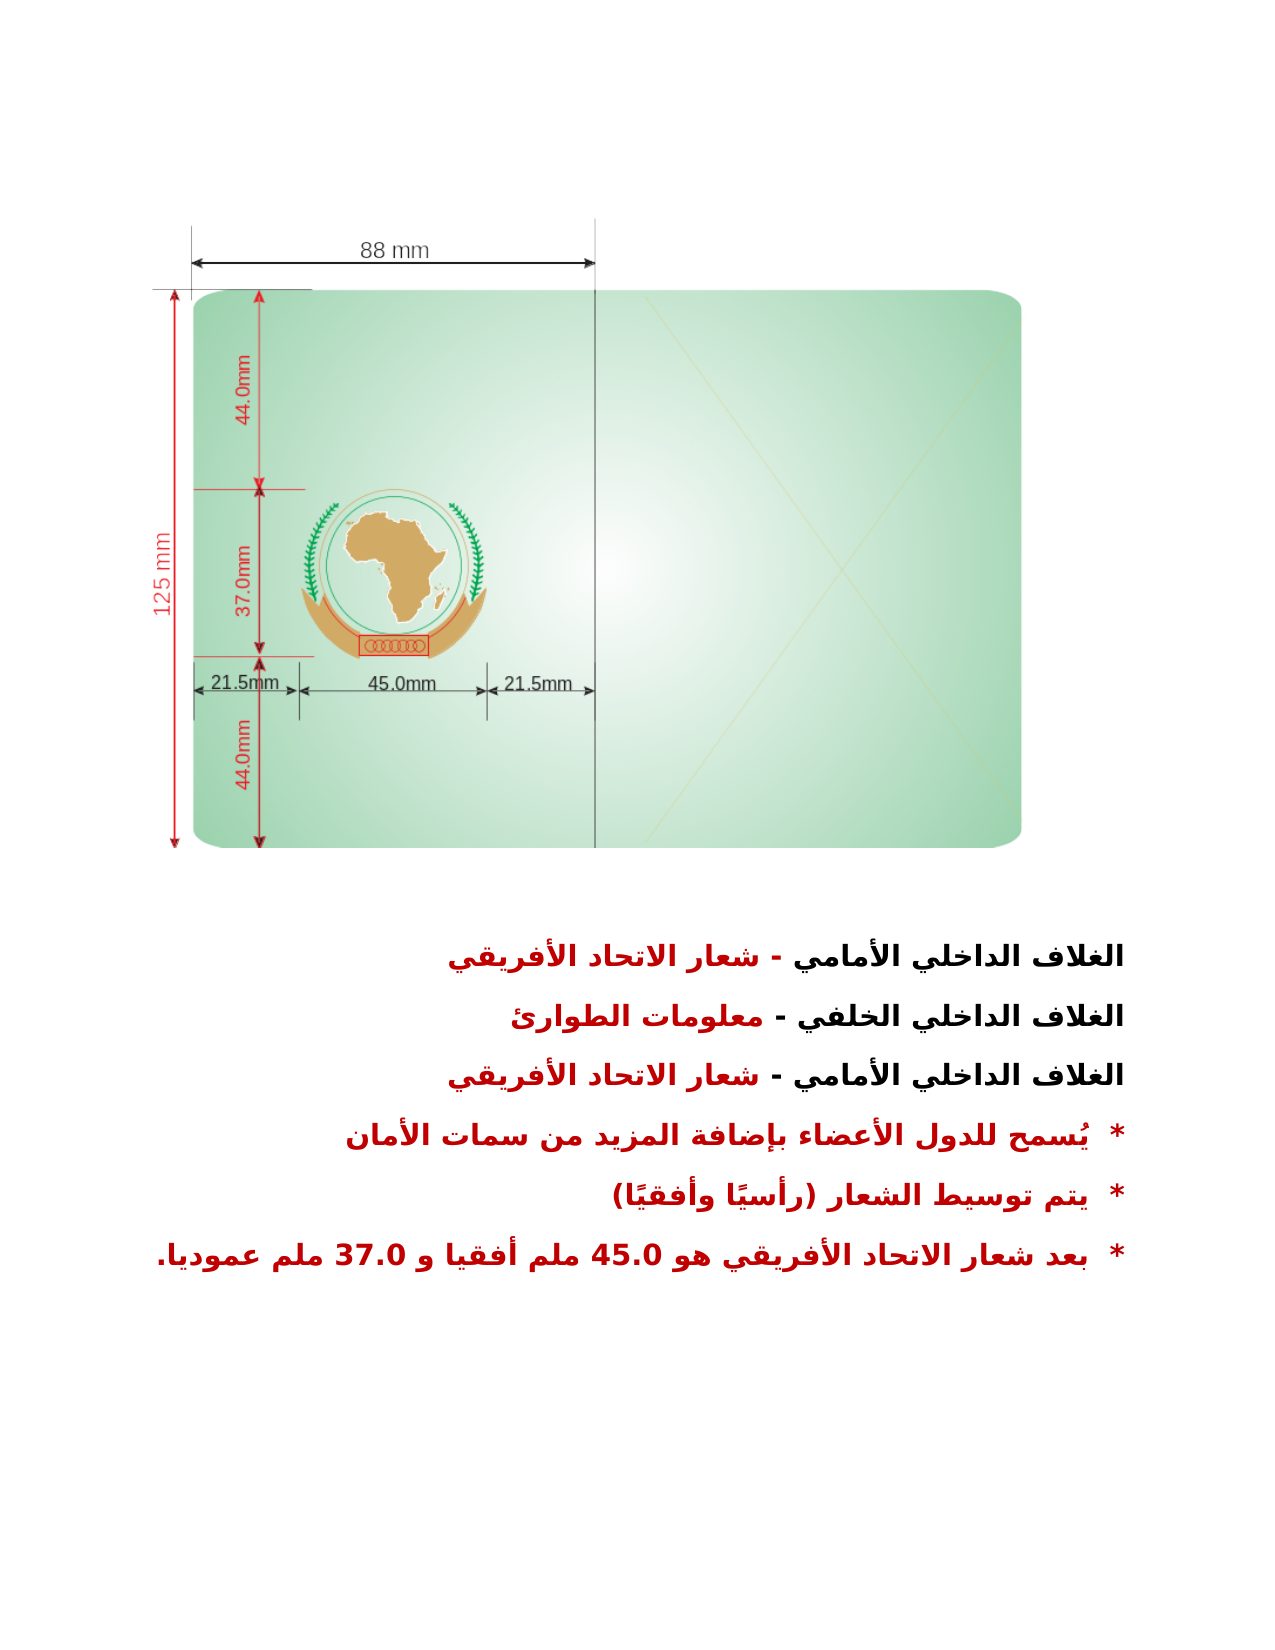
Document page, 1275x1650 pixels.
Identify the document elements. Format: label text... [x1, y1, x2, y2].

text * يُسمح للدول الأعضاء بإضافة المزيد من سمات الأمان [150, 1118, 1125, 1152]
text الغلاف الداخلي الأمامي - شعار الاتحاد الأفريقي [150, 939, 1125, 973]
text الغلاف الداخلي الخلفي - معلومات الطوارئ [150, 999, 1125, 1033]
text * يتم توسيط الشعار (رأسيًا وأفقيًا) [150, 1178, 1125, 1212]
text الغلاف الداخلي الأمامي - شعار الاتحاد الأفريقي [150, 1059, 1125, 1093]
text * بعد شعار الاتحاد الأفريقي هو 45.0 ملم أفقيا و 37.0 ملم عموديا. [150, 1238, 1125, 1272]
